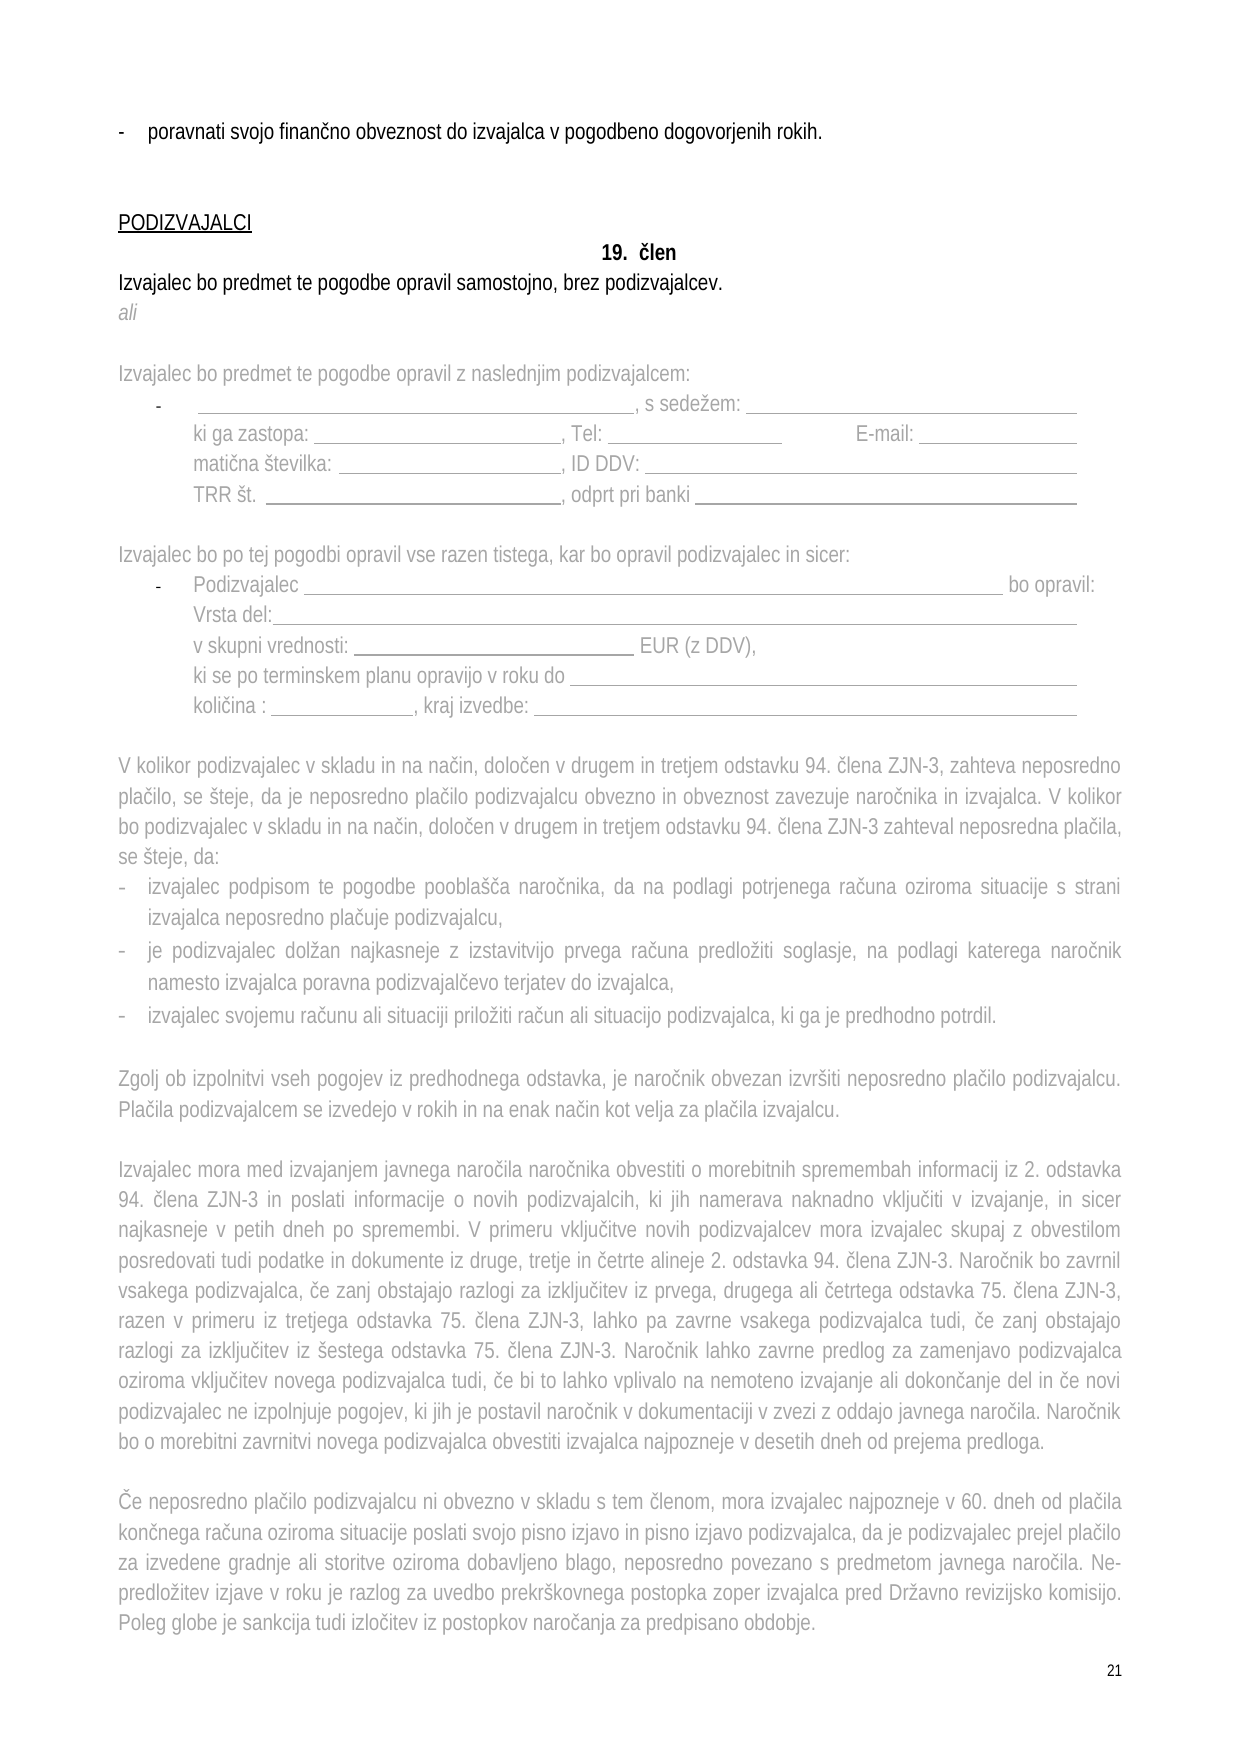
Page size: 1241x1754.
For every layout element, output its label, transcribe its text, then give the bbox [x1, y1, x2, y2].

text ki ga zastopa: , Tel: E-mail: [193, 420, 1122, 447]
text v skupni vrednosti: EUR (z DDV), [193, 632, 1122, 658]
list poravnati svojo finančno obveznost do izvajalca v pogodbeno dogovorjenih rokih. [118, 118, 1122, 144]
text Zgolj ob izpolnitvi vseh pogojev iz predhodnega odstavka, je naročnik obvezan izvršiti neposredno plačilo podizvajalcu. Plačila podizvajalcem se izvedejo v rokih in na enak način kot velja za plačila izvajalcu. [118, 1065, 1122, 1122]
list Podizvajalec bo opravil: Vrsta del: [156, 571, 1122, 628]
text V kolikor podizvajalec v skladu in na način, določen v drugem in tretjem odstavku 94. člena ZJN-3, zahteva neposredno plačilo, se šteje, da je neposredno plačilo podizvajalcu obvezno in obveznost zavezuje naročnika in izvajalca. V kolikor bo podizvajalec v skladu in na način, določen v drugem in tretjem odstavku 94. člena ZJN-3 zahteval neposredna plačila, se šteje, da: [118, 752, 1122, 869]
text ki se po terminskem planu opravijo v roku do [193, 662, 1122, 688]
text Izvajalec mora med izvajanjem javnega naročila naročnika obvestiti o morebitnih spremembah informacij iz 2. odstavka 94. člena ZJN-3 in poslati informacije o novih podizvajalcih, ki jih namerava naknadno vključiti v izvajanje, in sicer najkasneje v petih dneh po spremembi. V primeru vključitve novih podizvajalcev mora izvajalec skupaj z obvestilom posredovati tudi podatke in dokumente iz druge, tretje in četrte alineje 2. odstavka 94. člena ZJN-3. Naročnik bo zavrnil vsakega podizvajalca, če zanj obstajajo razlogi za izključitev iz prvega, drugega ali četrtega odstavka 75. člena ZJN-3, razen v primeru iz tretjega odstavka 75. člena ZJN-3, lahko pa zavrne vsakega podizvajalca tudi, če zanj obstajajo razlogi za izključitev iz šestega odstavka 75. člena ZJN-3. Naročnik lahko zavrne predlog za zamenjavo podizvajalca oziroma vključitev novega podizvajalca tudi, če bi to lahko vplivalo na nemoteno izvajanje ali dokončanje del in če novi podizvajalec ne izpolnjuje pogojev, ki jih je postavil naročnik v dokumentaciji v zvezi z oddajo javnega naročila. Naročnik bo o morebitni zavrnitvi novega podizvajalca obvestiti izvajalca najpozneje v desetih dneh od prejema predloga. [118, 1156, 1122, 1454]
list izvajalec svojemu računu ali situaciji priložiti račun ali situacijo podizvajalca, ki ga je predhodno potrdil. [118, 999, 1122, 1030]
text TRR št. , odprt pri banki [193, 481, 1122, 507]
text količina : , kraj izvedbe: [193, 692, 1122, 718]
text matična številka: , ID DDV: [193, 450, 1122, 477]
text Izvajalec bo predmet te pogodbe opravil z naslednjim podizvajalcem: [118, 360, 1122, 386]
list je podizvajalec dolžan najkasneje z izstavitvijo prvega računa predložiti soglasje, na podlagi katerega naročnik namesto izvajalca poravna podizvajalčevo terjatev do izvajalca, [118, 934, 1122, 995]
list člen [156, 239, 1122, 265]
text PODIZVAJALCI [118, 209, 1122, 235]
list izvajalec podpisom te pogodbe pooblašča naročnika, da na podlagi potrjenega računa oziroma situacije s strani izvajalca neposredno plačuje podizvajalcu, [118, 873, 1122, 930]
text Če neposredno plačilo podizvajalcu ni obvezno v skladu s tem členom, mora izvajalec najpozneje v 60. dneh od plačila končnega računa oziroma situacije poslati svojo pisno izjavo in pisno izjavo podizvajalca, da je podizvajalec prejel plačilo za izvedene gradnje ali storitve oziroma dobavljeno blago, neposredno povezano s predmetom javnega naročila. Ne-predložitev izjave v roku je razlog za uvedbo prekrškovnega postopka zoper izvajalca pred Državno revizijsko komisijo. Poleg globe je sankcija tudi izločitev iz postopkov naročanja za predpisano obdobje. [118, 1488, 1122, 1635]
list , s sedežem: [156, 390, 1122, 416]
text Izvajalec bo po tej pogodbi opravil vse razen tistega, kar bo opravil podizvajalec in sicer: [118, 541, 1122, 567]
text Izvajalec bo predmet te pogodbe opravil samostojno, brez podizvajalcev. [118, 269, 1122, 296]
text ali [118, 299, 1122, 326]
